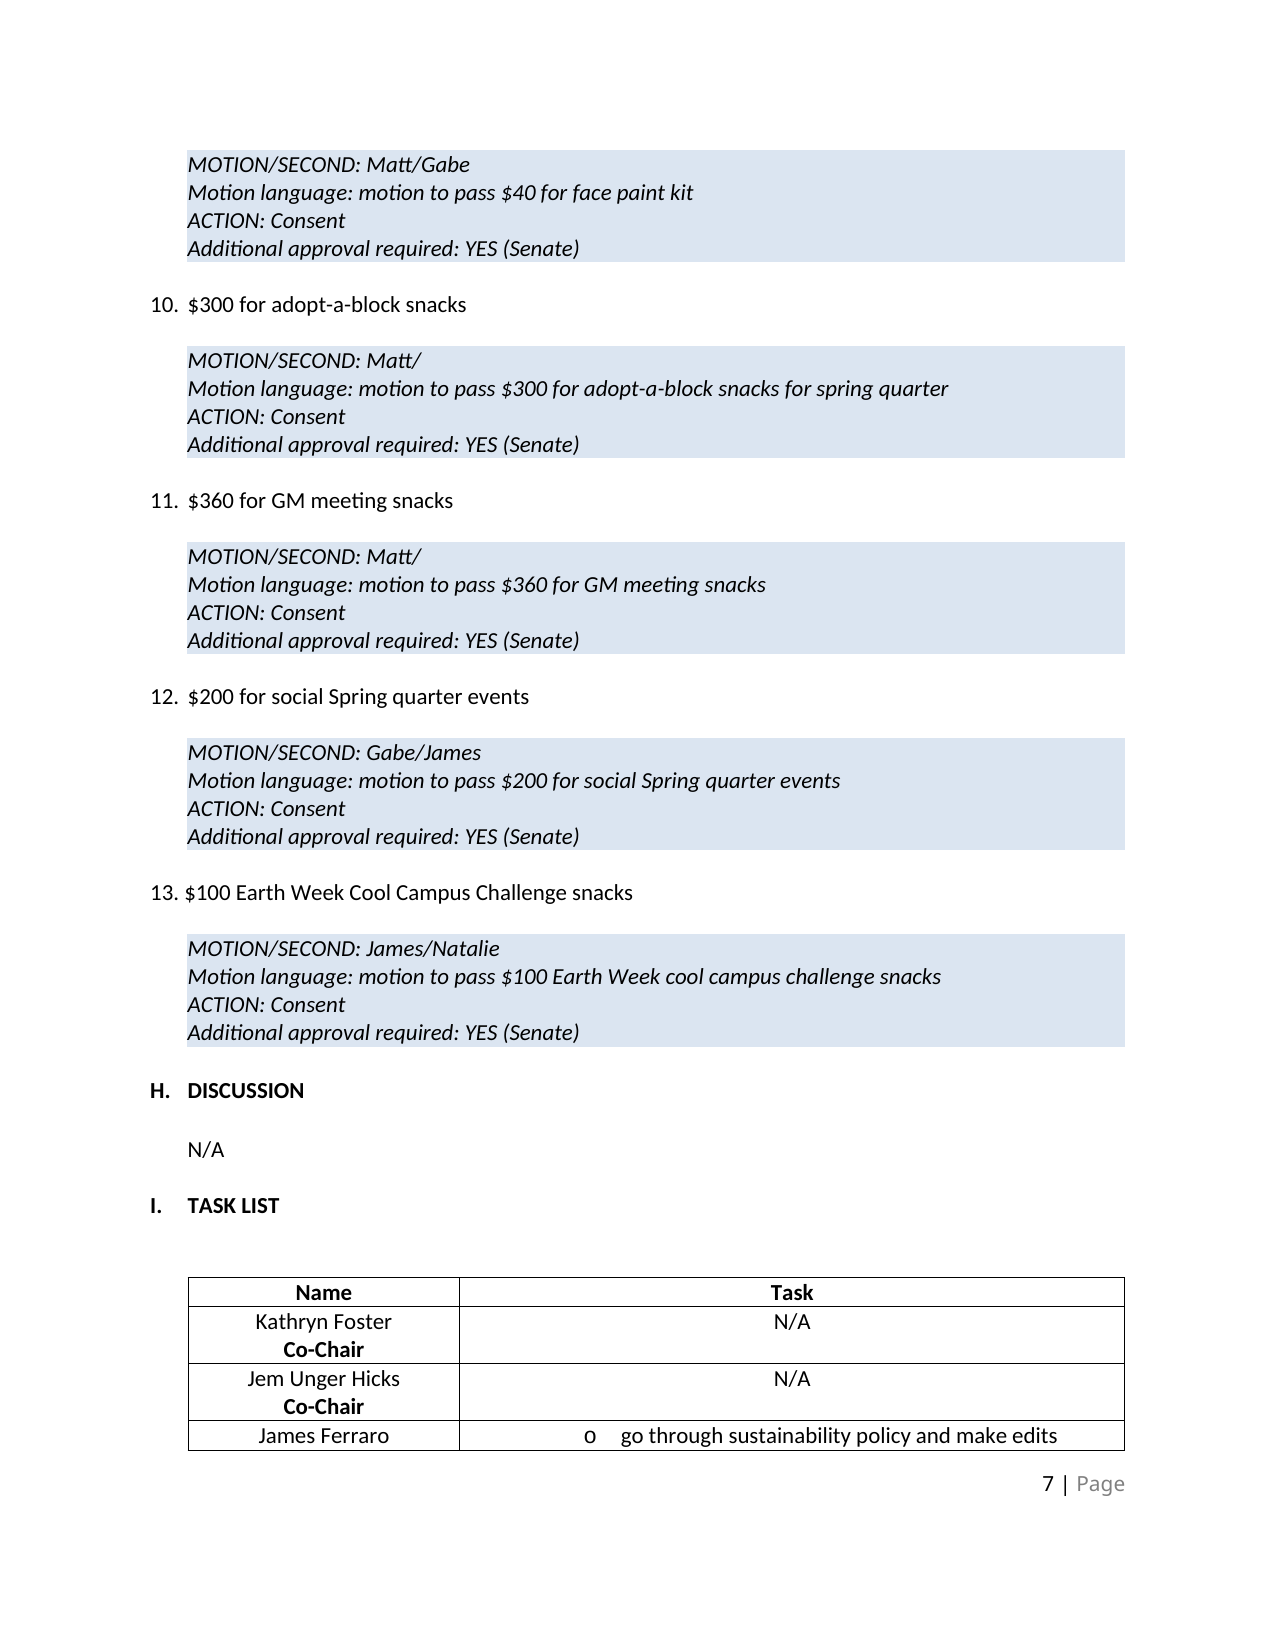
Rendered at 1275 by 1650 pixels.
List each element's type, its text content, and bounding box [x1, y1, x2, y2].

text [187, 234, 1125, 262]
text ACTION: Consent [187, 991, 1125, 1018]
text N/A [187, 1135, 1125, 1163]
text Additional approval required: YES (Senate) [187, 626, 1125, 654]
text Additional approval required: YES (Senate) [187, 430, 1125, 458]
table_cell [189, 1421, 459, 1450]
text ACTION: Consent [187, 402, 1125, 430]
text Motion language: motion to pass $100 Earth Week cool campus challenge snacks [187, 962, 1125, 991]
table_cell N/A [460, 1307, 1124, 1363]
text ACTION: Consent [187, 206, 1125, 234]
list DISCUSSION [150, 1077, 1125, 1107]
text Motion language: motion to pass $40 for face paint kit [187, 178, 1125, 206]
text MOTION/SECOND: Matt/ [187, 346, 1125, 374]
text Motion language: motion to pass $360 for GM meeting snacks [187, 570, 1125, 598]
text 13. $100 Earth Week Cool Campus Challenge snacks [150, 878, 1125, 906]
text Additional approval required: YES (Senate) [187, 822, 1125, 850]
list $300 for adopt-a-block snacks [150, 290, 1125, 318]
text MOTION/SECOND: Matt/Gabe [187, 150, 1125, 178]
table_cell N/A [460, 1364, 1124, 1420]
list $360 for GM meeting snacks [150, 486, 1125, 514]
text ACTION: Consent [187, 794, 1125, 822]
text Additional approval required: YES (Senate) [187, 1018, 1125, 1047]
table_header Name [189, 1278, 459, 1306]
text MOTION/SECOND: James/Natalie [187, 934, 1125, 962]
table_cell Jem Unger Hicks Co-Chair [189, 1364, 459, 1420]
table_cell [460, 1421, 1124, 1450]
list $200 for social Spring quarter events [150, 682, 1125, 710]
text MOTION/SECOND: Matt/ [187, 542, 1125, 570]
text Motion language: motion to pass $300 for adopt-a-block snacks for spring quarter [187, 374, 1125, 402]
text Motion language: motion to pass $200 for social Spring quarter events [187, 766, 1125, 794]
table_cell Kathryn Foster Co-Chair [189, 1307, 459, 1363]
list TASK LIST [150, 1191, 1125, 1221]
text ACTION: Consent [187, 598, 1125, 626]
text MOTION/SECOND: Gabe/James [187, 738, 1125, 766]
table_header Task [460, 1278, 1124, 1306]
